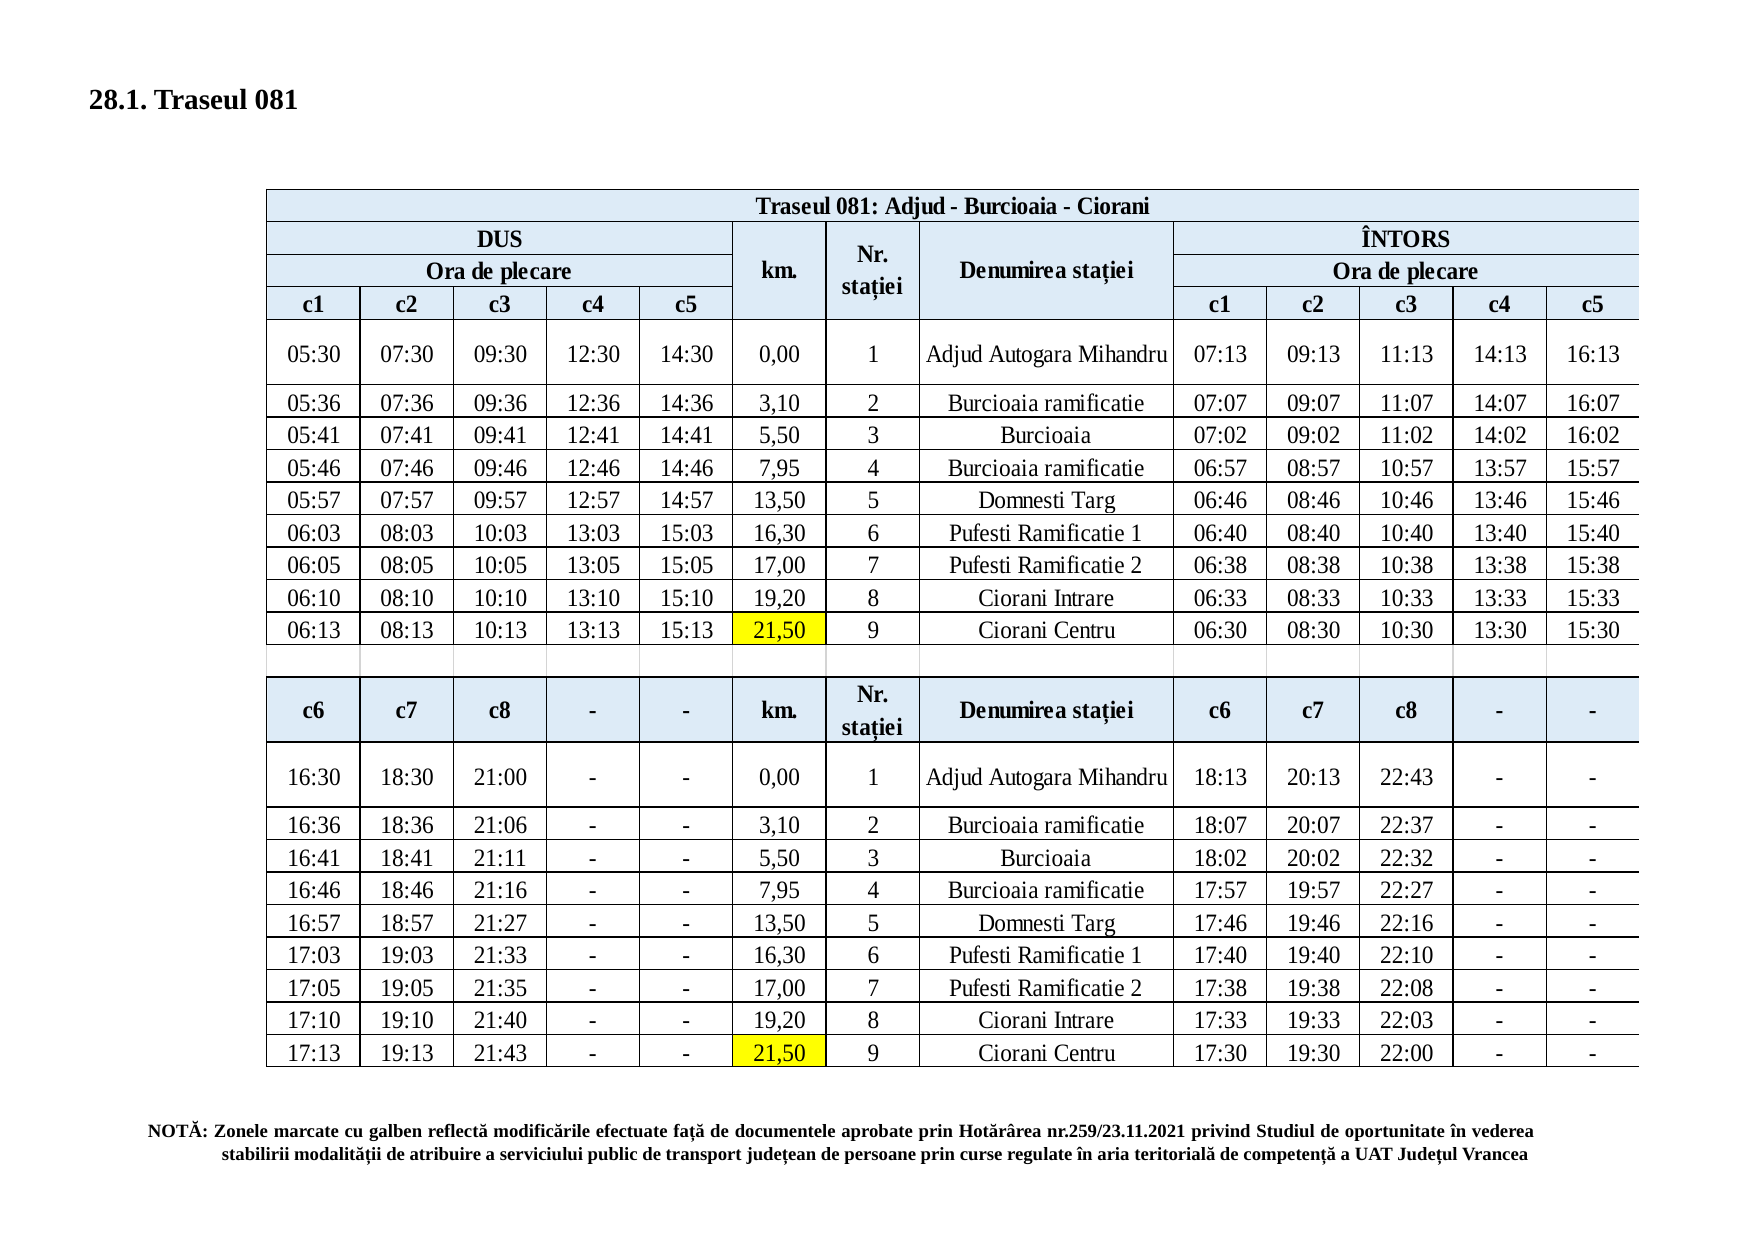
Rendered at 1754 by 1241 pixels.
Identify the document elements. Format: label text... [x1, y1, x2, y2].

text 28.1. Traseul 081 [89, 82, 1742, 116]
